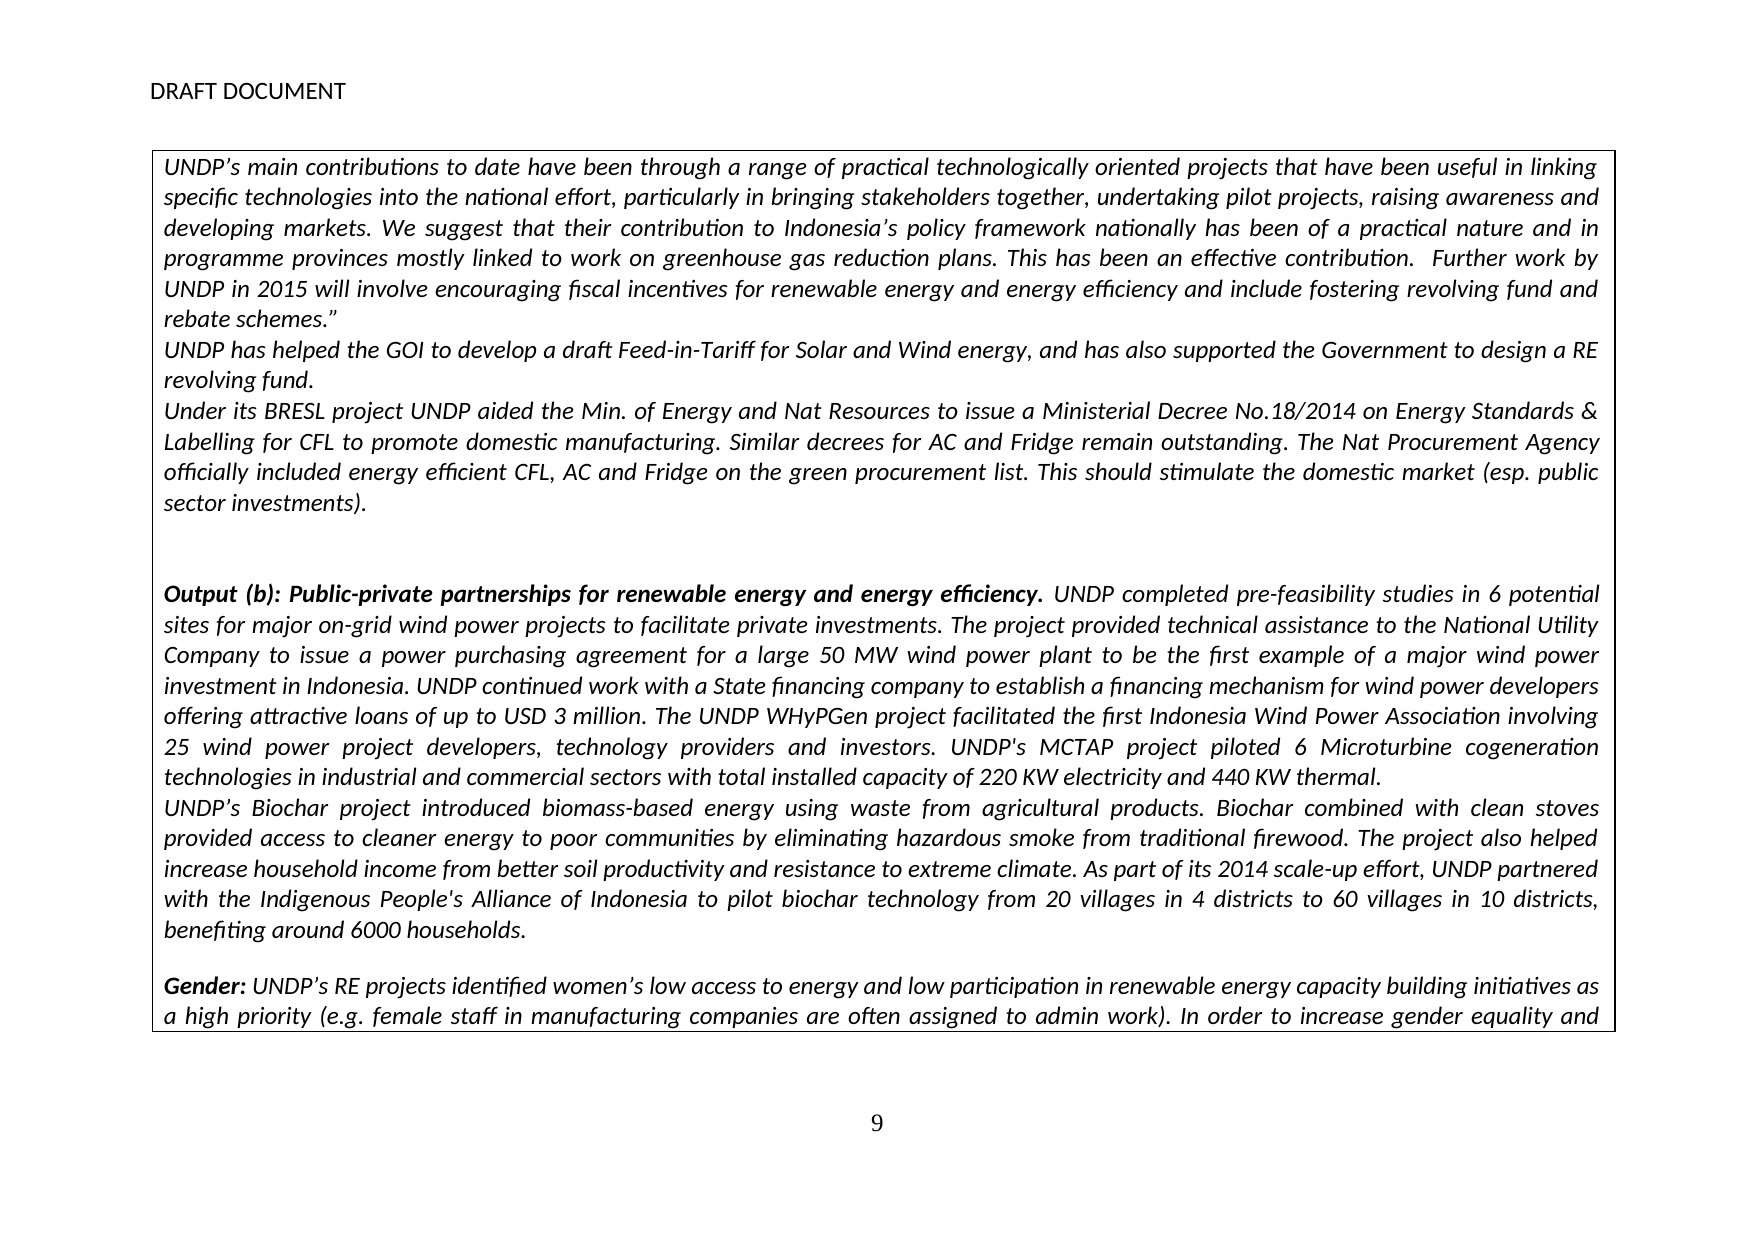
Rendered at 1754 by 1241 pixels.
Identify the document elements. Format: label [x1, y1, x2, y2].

table_cell [153, 151, 1614, 1031]
